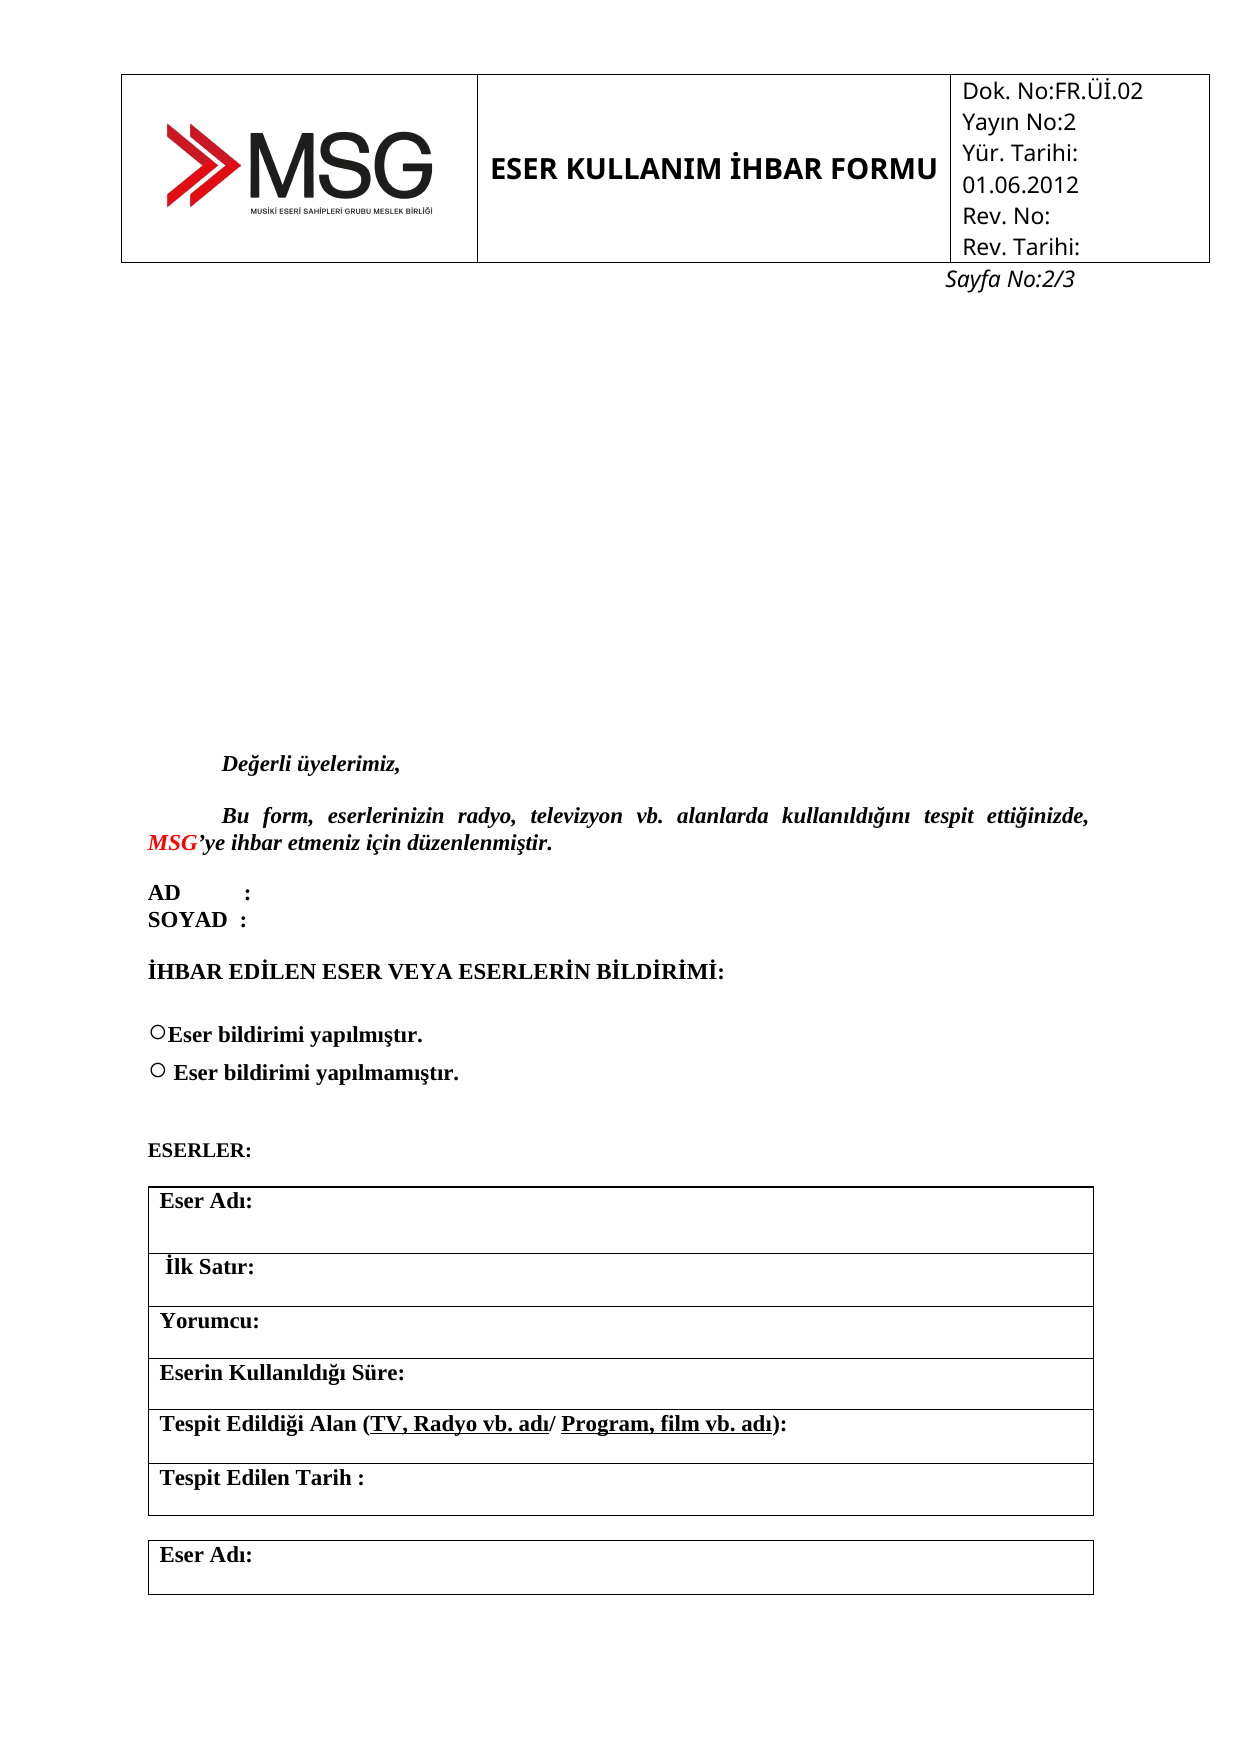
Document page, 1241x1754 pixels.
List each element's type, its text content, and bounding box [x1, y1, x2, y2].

text AD : [148, 879, 1093, 906]
text İHBAR EDİLEN ESER VEYA ESERLERİN BİLDİRİMİ: [148, 958, 1093, 985]
text Bu form, eserlerinizin radyo, televizyon vb. alanlarda kullanıldığını tespit ettiğinizde, MSG’ye ihbar etmeniz için düzenlenmiştir. [148, 803, 1093, 855]
table_header Eser Adı: [149, 1541, 1093, 1593]
table_cell Tespit Edildiği Alan (TV, Radyo vb. adı/ Program, film vb. adı): [149, 1410, 1093, 1463]
table_cell Eserin Kullanıldığı Süre: [149, 1359, 1093, 1409]
picture [133, 74, 466, 263]
table_header Eser Adı: [149, 1188, 1093, 1252]
table_cell İlk Satır: [149, 1254, 1093, 1306]
text ○Eser bildirimi yapılmıştır. [148, 1011, 1093, 1049]
text Değerli üyelerimiz, [148, 750, 1093, 776]
text ESERLER: [148, 1138, 1093, 1162]
text SOYAD : [148, 906, 1093, 932]
table_cell Yorumcu: [149, 1307, 1093, 1358]
text ○ Eser bildirimi yapılmamıştır. [148, 1049, 1093, 1088]
table_cell Tespit Edilen Tarih : [149, 1464, 1093, 1514]
